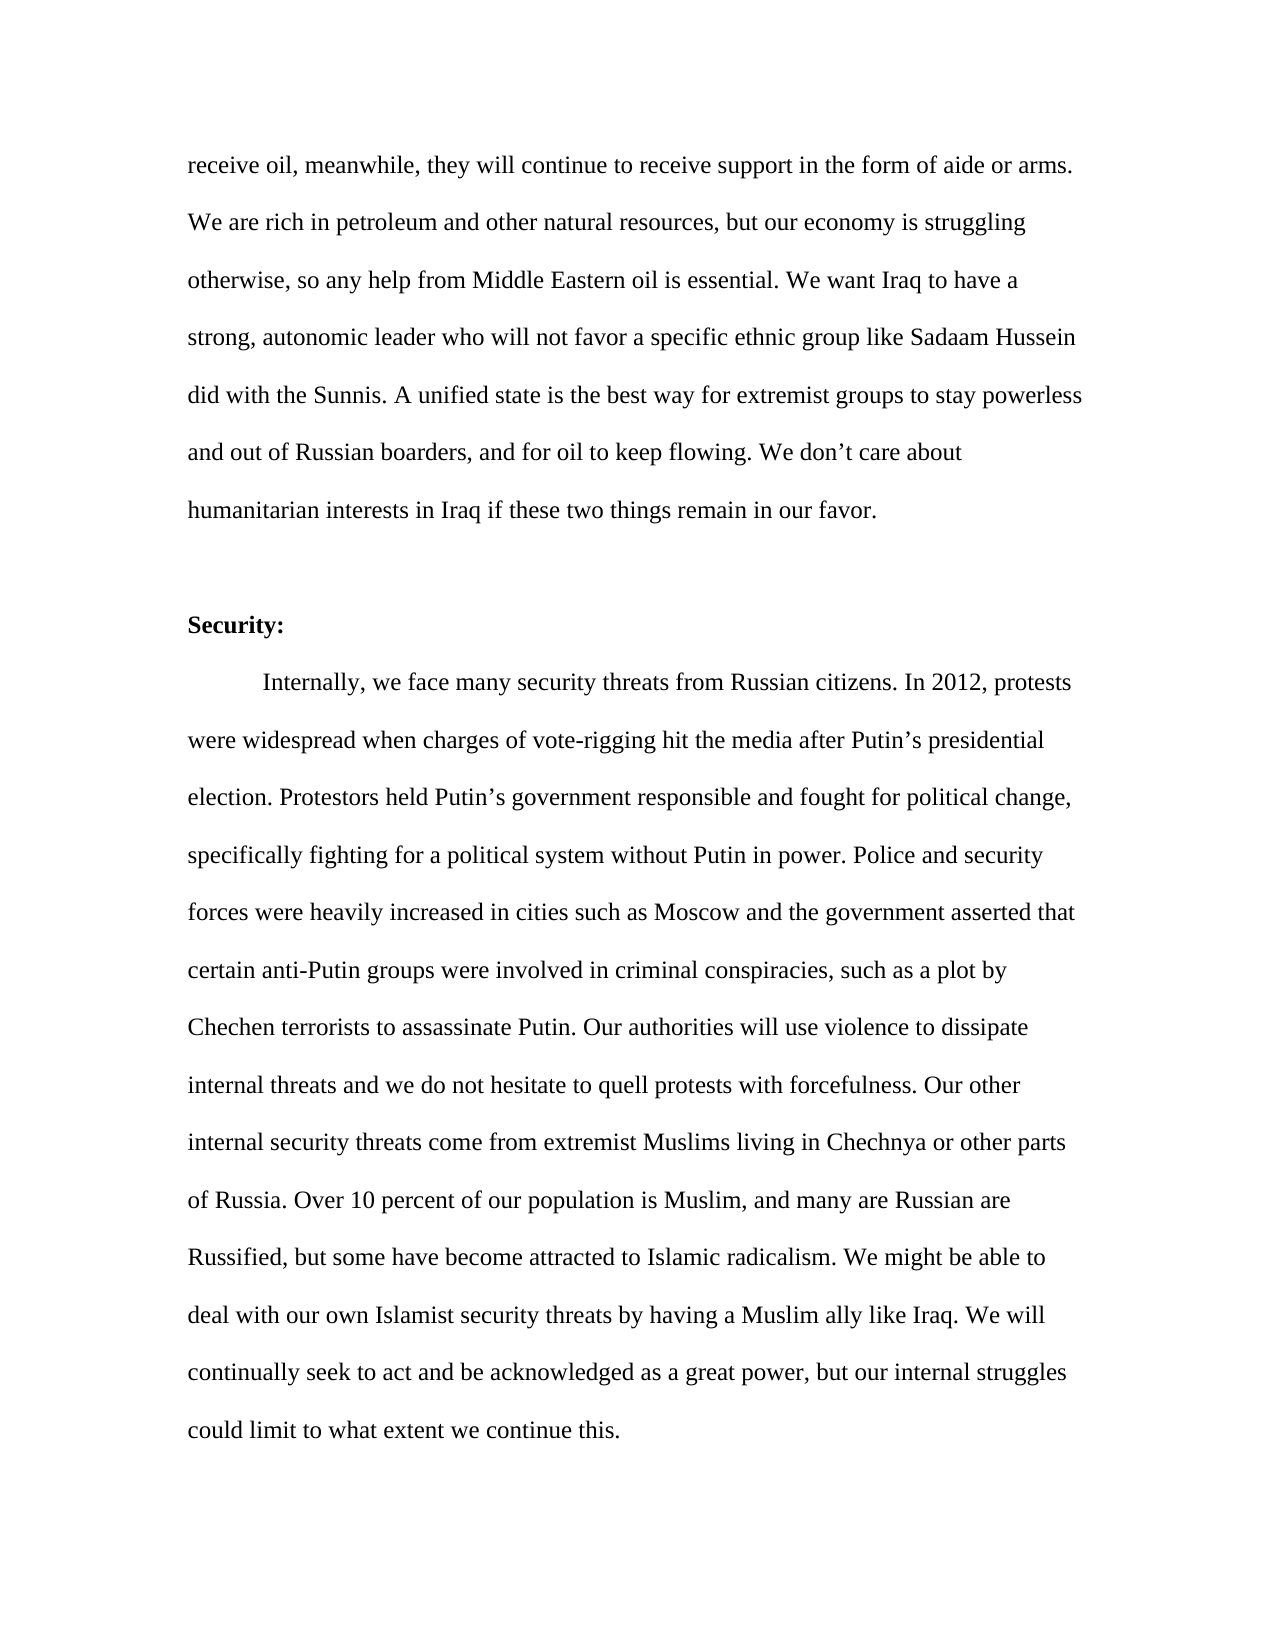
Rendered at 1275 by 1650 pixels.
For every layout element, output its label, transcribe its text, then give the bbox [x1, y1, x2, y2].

text Internally, we face many security threats from Russian citizens. In 2012, protests were widespread when charges of vote-rigging hit the media after Putin’s presidential election. Protestors held Putin’s government responsible and fought for political change, specifically fighting for a political system without Putin in power. Police and security forces were heavily increased in cities such as Moscow and the government asserted that certain anti-Putin groups were involved in criminal conspiracies, such as a plot by Chechen terrorists to assassinate Putin. Our authorities will use violence to dissipate internal threats and we do not hesitate to quell protests with forcefulness. Our other internal security threats come from extremist Muslims living in Chechnya or other parts of Russia. Over 10 percent of our population is Muslim, and many are Russian are Russified, but some have become attracted to Islamic radicalism. We might be able to deal with our own Islamist security threats by having a Muslim ally like Iraq. We will continually seek to act and be acknowledged as a great power, but our internal struggles could limit to what extent we continue this. [187, 667, 1087, 1444]
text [187, 150, 1087, 524]
text Security: [187, 610, 1087, 639]
